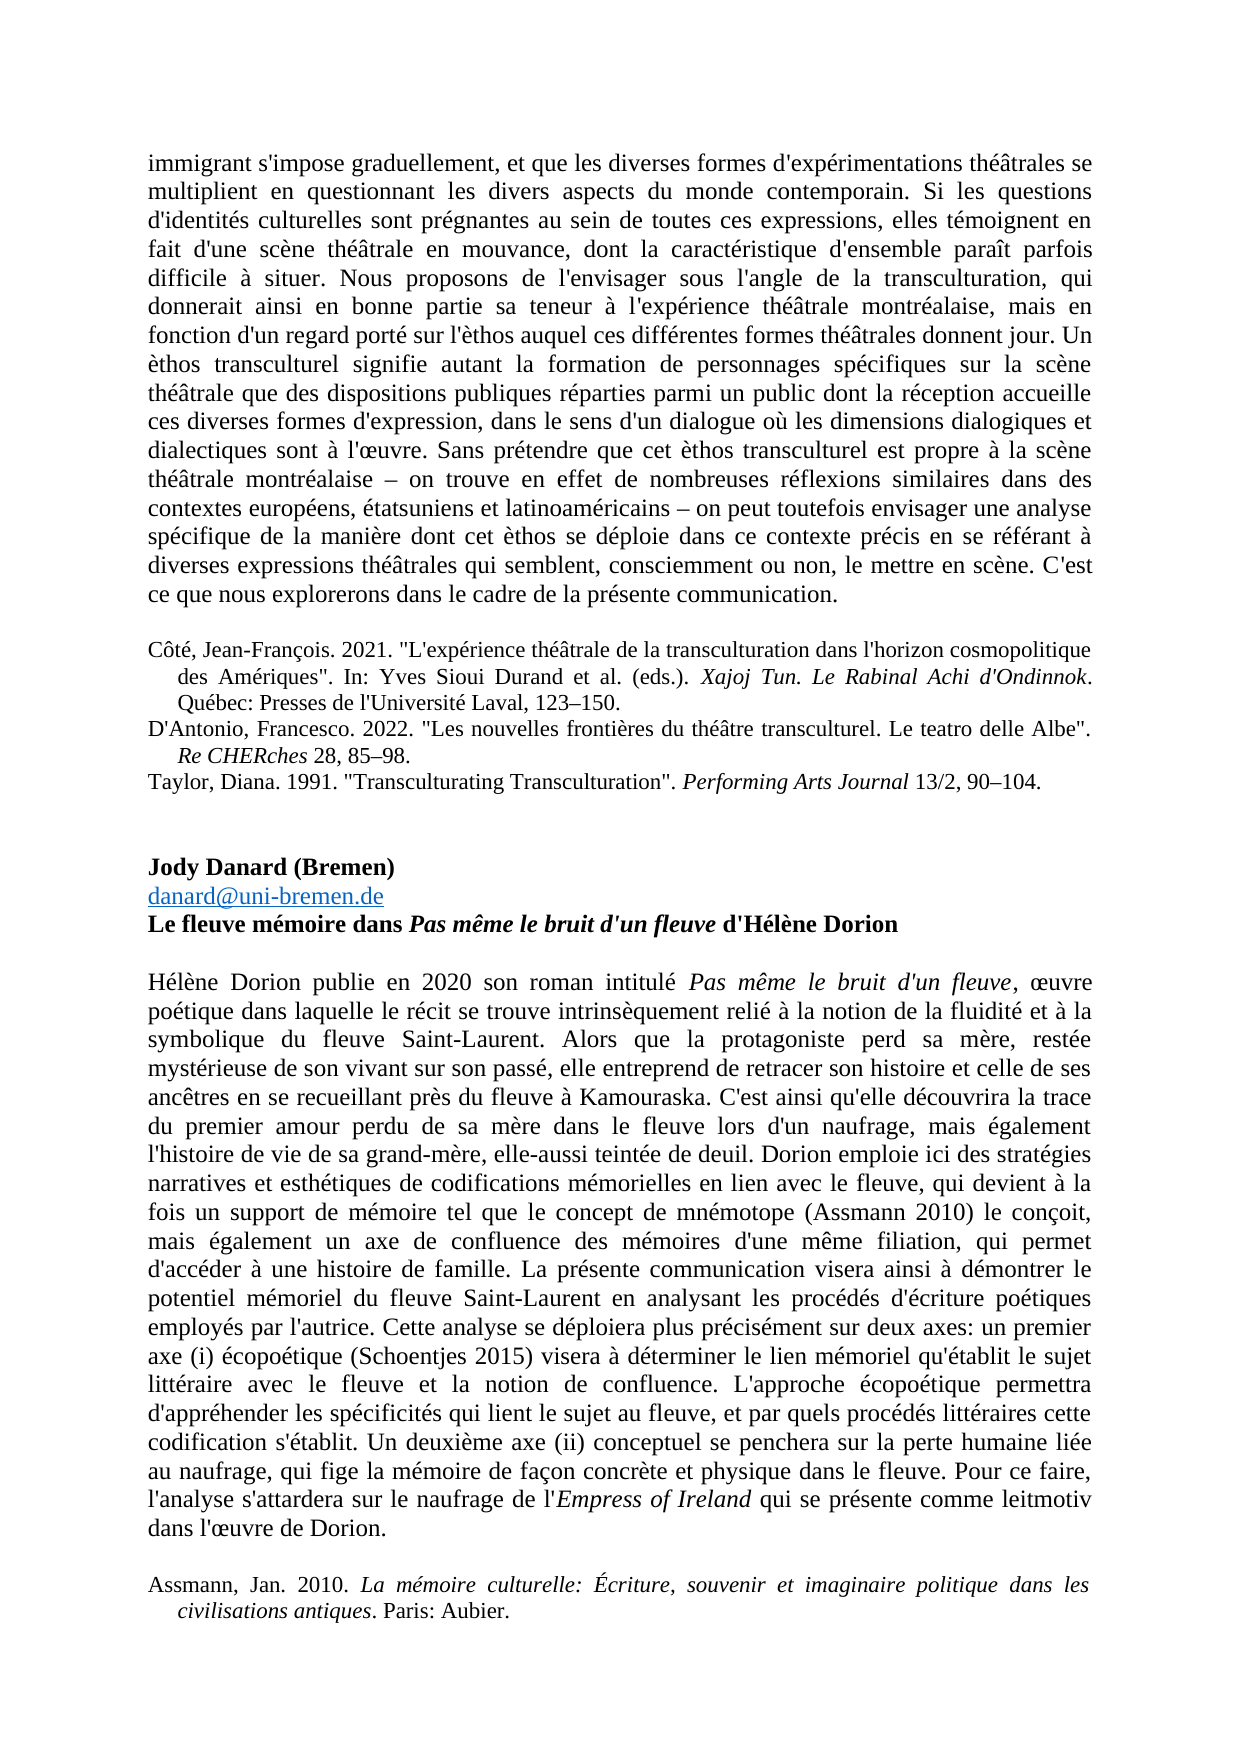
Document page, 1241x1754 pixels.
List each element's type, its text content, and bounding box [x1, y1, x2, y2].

text danard@uni-bremen.de [148, 881, 1093, 909]
text Jody Danard (Bremen) [148, 852, 1093, 881]
text Hélène Dorion publie en 2020 son roman intitulé Pas même le bruit d'un fleuve, œuvre poétique dans laquelle le récit se trouve intrinsèquement relié à la notion de la fluidité et à la symbolique du fleuve Saint-Laurent. Alors que la protagoniste perd sa mère, restée mystérieuse de son vivant sur son passé, elle entreprend de retracer son histoire et celle de ses ancêtres en se recueillant près du fleuve à Kamouraska. C'est ainsi qu'elle découvrira la trace du premier amour perdu de sa mère dans le fleuve lors d'un naufrage, mais également l'histoire de vie de sa grand-mère, elle-aussi teintée de deuil. Dorion emploie ici des stratégies narratives et esthétiques de codifications mémorielles en lien avec le fleuve, qui devient à la fois un support de mémoire tel que le concept de mnémotope (Assmann 2010) le conçoit, mais également un axe de confluence des mémoires d'une même filiation, qui permet d'accéder à une histoire de famille. La présente communication visera ainsi à démontrer le potentiel mémoriel du fleuve Saint-Laurent en analysant les procédés d'écriture poétiques employés par l'autrice. Cette analyse se déploiera plus précisément sur deux axes: un premier axe (i) écopoétique (Schoentjes 2015) visera à déterminer le lien mémoriel qu'établit le sujet littéraire avec le fleuve et la notion de confluence. L'approche écopoétique permettra d'appréhender les spécificités qui lient le sujet au fleuve, et par quels procédés littéraires cette codification s'établit. Un deuxième axe (ii) conceptuel se penchera sur la perte humaine liée au naufrage, qui fige la mémoire de façon concrète et physique dans le fleuve. Pour ce faire, l'analyse s'attardera sur le naufrage de l'Empress of Ireland qui se présente comme leitmotiv dans l'œuvre de Dorion. [148, 967, 1093, 1542]
text Taylor, Diana. 1991. "Transculturating Transculturation". Performing Arts Journal 13/2, 90–104. [148, 768, 1093, 794]
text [148, 148, 1093, 608]
text Assmann, Jan. 2010. La mémoire culturelle: Écriture, souvenir et imaginaire politique dans les civilisations antiques. Paris: Aubier. [148, 1571, 1093, 1623]
text Le fleuve mémoire dans Pas même le bruit d'un fleuve d'Hélène Dorion [148, 909, 1093, 938]
text Côté, Jean-François. 2021. "L'expérience théâtrale de la transculturation dans l'horizon cosmopolitique des Amériques". In: Yves Sioui Durand et al. (eds.). Xajoj Tun. Le Rabinal Achi d'Ondinnok. Québec: Presses de l'Université Laval, 123–150. [148, 636, 1093, 715]
text D'Antonio, Francesco. 2022. "Les nouvelles frontières du théâtre transculturel. Le teatro delle Albe". Re CHERches 28, 85–98. [148, 715, 1093, 768]
